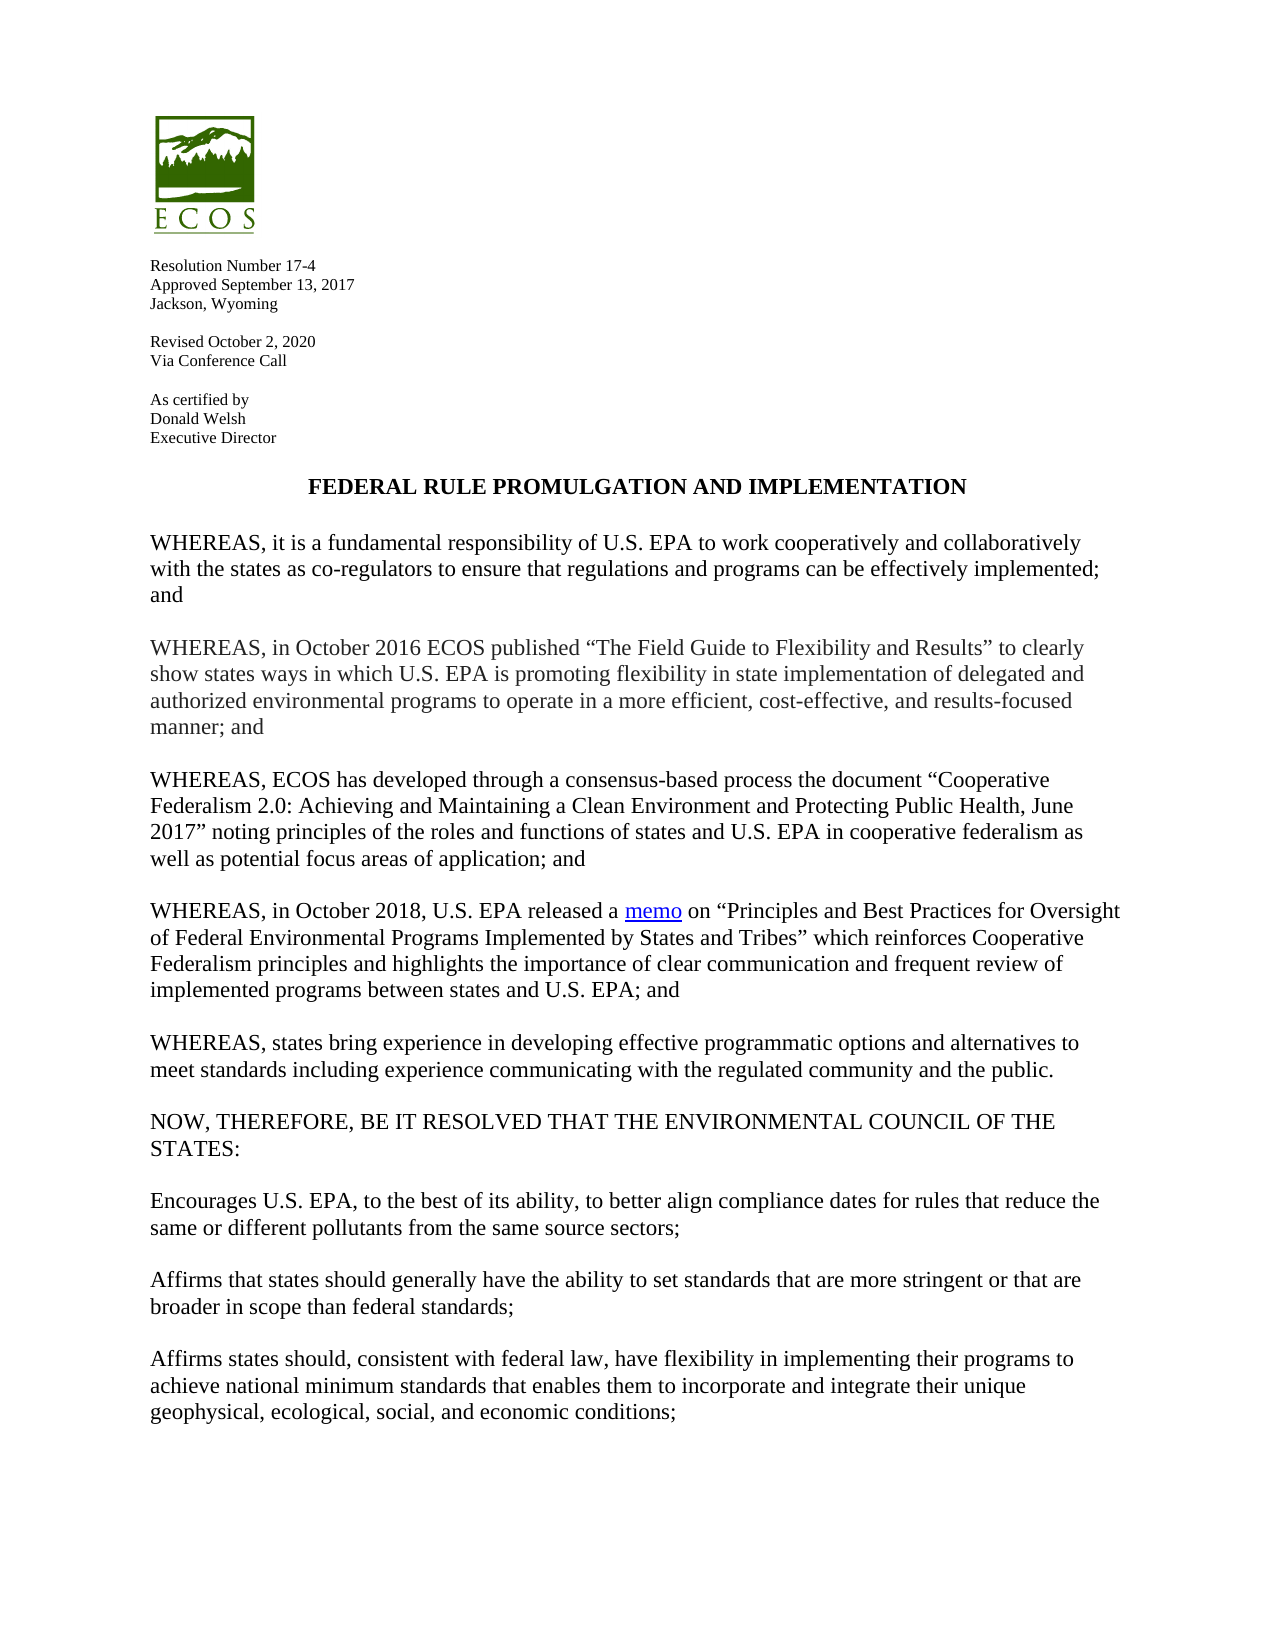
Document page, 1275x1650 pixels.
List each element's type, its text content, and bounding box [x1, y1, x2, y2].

text Executive Director [150, 428, 1125, 447]
text WHEREAS, in October 2016 ECOS published “The Field Guide to Flexibility and Results” to clearly show states ways in which U.S. EPA is promoting flexibility in state implementation of delegated and authorized environmental programs to operate in a more efficient, cost-effective, and results-focused manner; and [264, 634, 1125, 739]
text Via Conference Call [150, 351, 1125, 370]
text WHEREAS, states bring experience in developing effective programmatic options and alternatives to meet standards including experience communicating with the regulated community and the public. [150, 1029, 1125, 1082]
text Encourages U.S. EPA, to the best of its ability, to better align compliance dates for rules that reduce the same or different pollutants from the same source sectors; [150, 1187, 1125, 1240]
text As certified by [150, 389, 1125, 409]
text Affirms that states should generally have the ability to set standards that are more stringent or that are broader in scope than federal standards; [150, 1266, 1125, 1319]
text Resolution Number 17-4 [150, 255, 1125, 274]
text WHEREAS, in October 2018, U.S. EPA released a memo on “Principles and Best Practices for Oversight of Federal Environmental Programs Implemented by States and Tribes” which reinforces Cooperative Federalism principles and highlights the importance of clear communication and frequent review of implemented programs between states and U.S. EPA; and [150, 897, 1125, 1003]
text WHEREAS, it is a fundamental responsibility of U.S. EPA to work cooperatively and collaboratively with the states as co-regulators to ensure that regulations and programs can be effectively implemented; and [150, 528, 1125, 608]
text Affirms states should, consistent with federal law, have flexibility in implementing their programs to achieve national minimum standards that enables them to incorporate and integrate their unique geophysical, ecological, social, and economic conditions; [150, 1346, 1125, 1424]
picture [150, 112, 262, 238]
text Jackson, Wyoming [150, 294, 1125, 313]
text Donald Welsh [150, 409, 1125, 428]
text Revised October 2, 2020 [150, 332, 1125, 351]
text NOW, THEREFORE, BE IT RESOLVED THAT THE ENVIRONMENTAL COUNCIL OF THE STATES: [150, 1108, 1125, 1161]
text WHEREAS, ECOS has developed through a consensus-based process the document “Cooperative Federalism 2.0: Achieving and Maintaining a Clean Environment and Protecting Public Health, June 2017” noting principles of the roles and functions of states and U.S. EPA in cooperative federalism as well as potential focus areas of application; and [150, 766, 1125, 871]
text FEDERAL RULE PROMULGATION AND IMPLEMENTATION [150, 473, 1125, 500]
text Approved September 13, 2017 [150, 274, 1125, 294]
